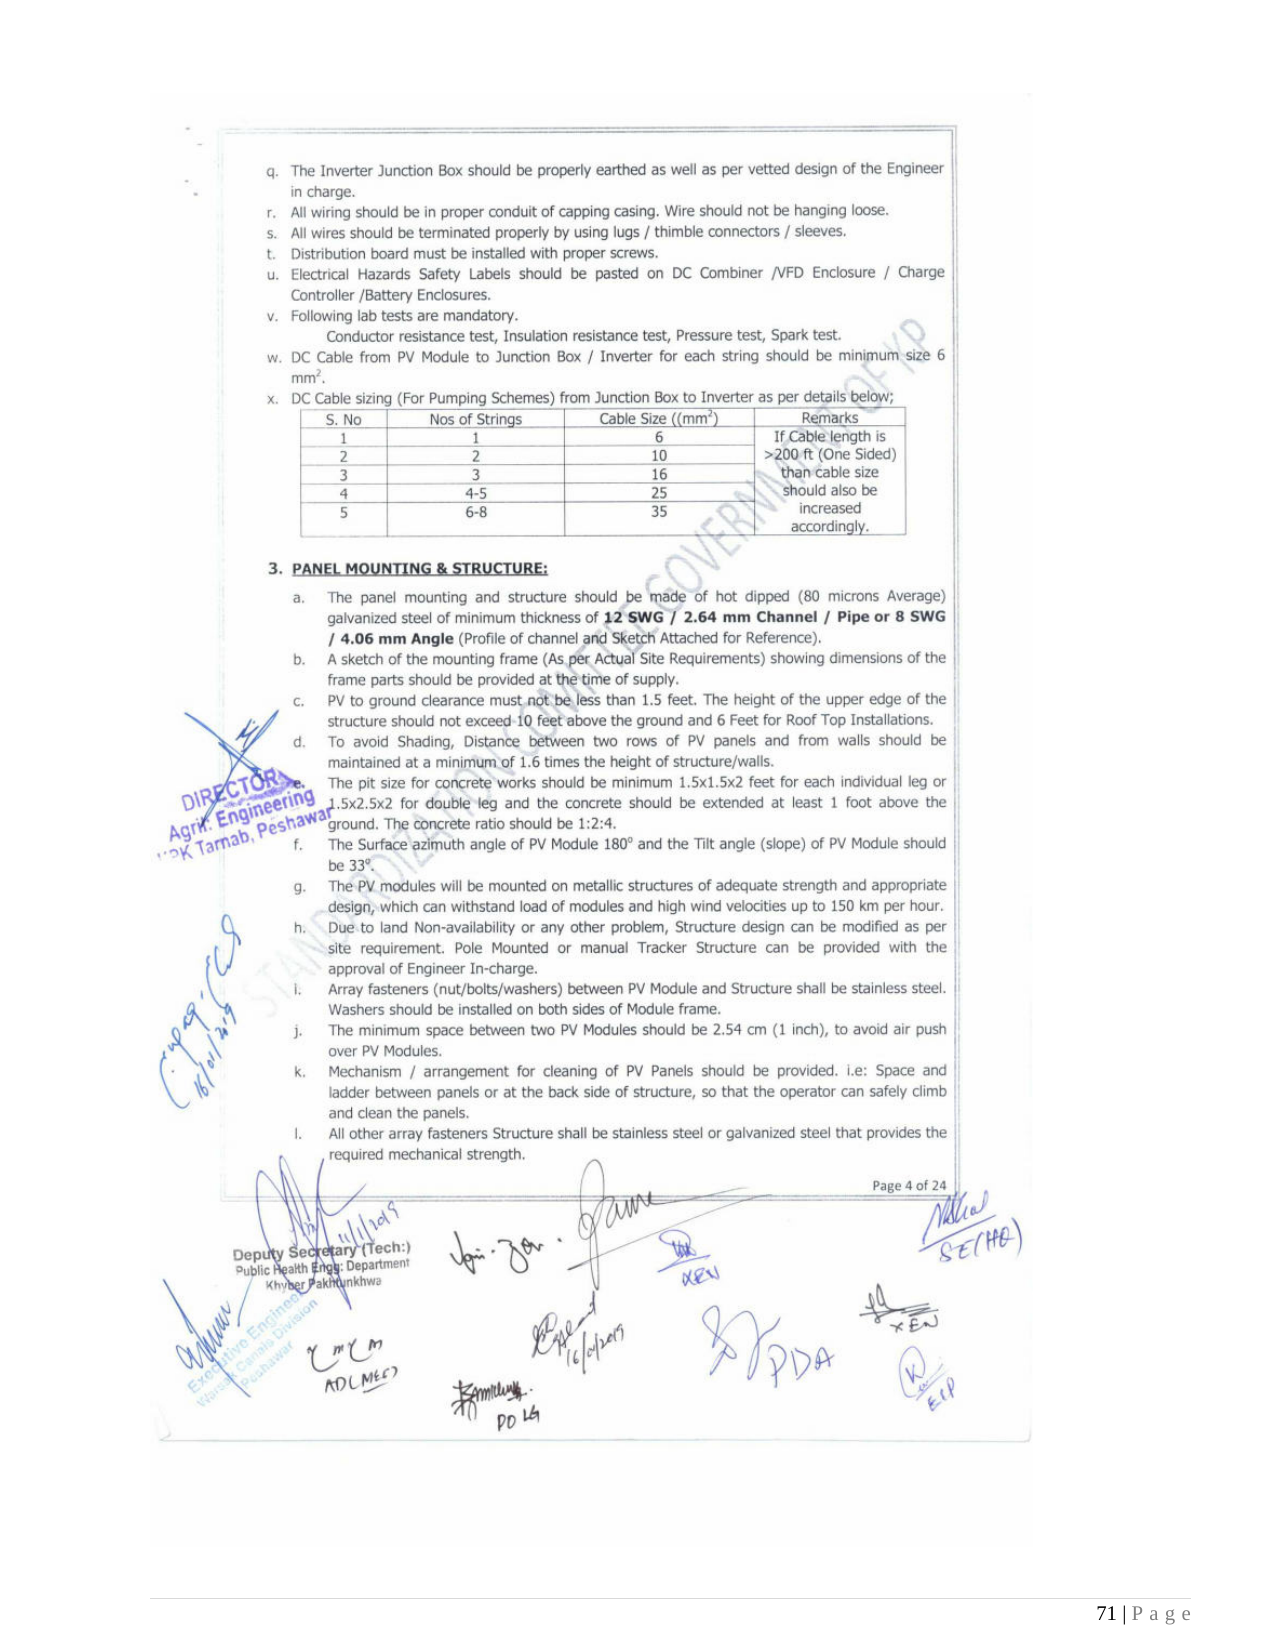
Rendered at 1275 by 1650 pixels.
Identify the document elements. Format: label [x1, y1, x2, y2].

picture [150, 93, 1033, 1547]
